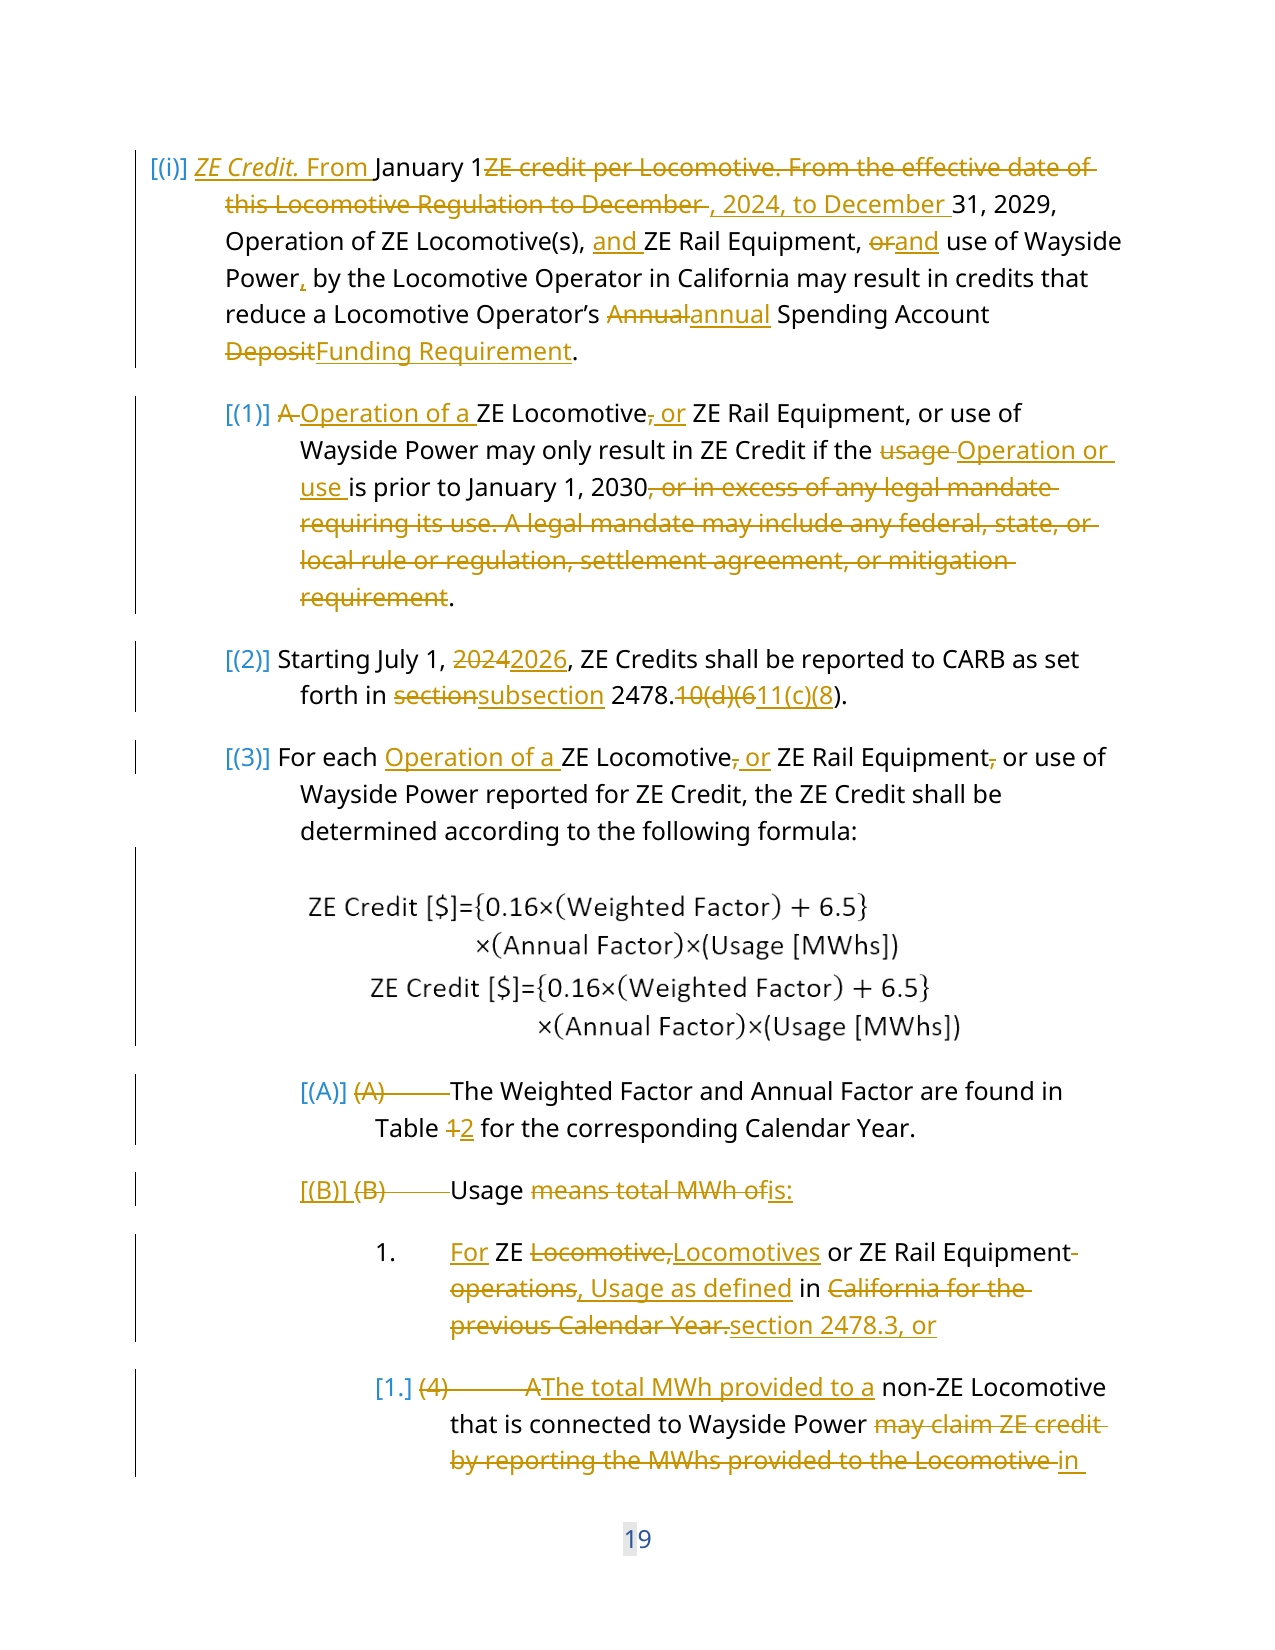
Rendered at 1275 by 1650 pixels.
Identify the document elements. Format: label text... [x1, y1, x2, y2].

subtitle Starting July 1, , ZE Credits shall be reported to CARB as set forth in 2478.). [225, 641, 1125, 712]
subtitle ZE or ZE Rail Equipment in [375, 1234, 1125, 1342]
subtitle January 131, 2029, Operation of ZE Locomotive(s), ZE Rail Equipment, use of Wayside Power by the Locomotive Operator in California may result in credits that reduce a Locomotive Operator’s Spending Account . [150, 150, 1125, 368]
subtitle ZE Locomotive ZE Rail Equipment, or use of Wayside Power may only result in ZE Credit if the is prior to January 1, 2030. [225, 396, 1125, 613]
subtitle The Weighted Factor and Annual Factor are found in Table for the corresponding Calendar Year. [300, 1074, 1125, 1145]
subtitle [375, 1369, 1125, 1477]
picture [362, 967, 964, 1046]
subtitle Usage [300, 1172, 1125, 1206]
picture [300, 886, 902, 965]
